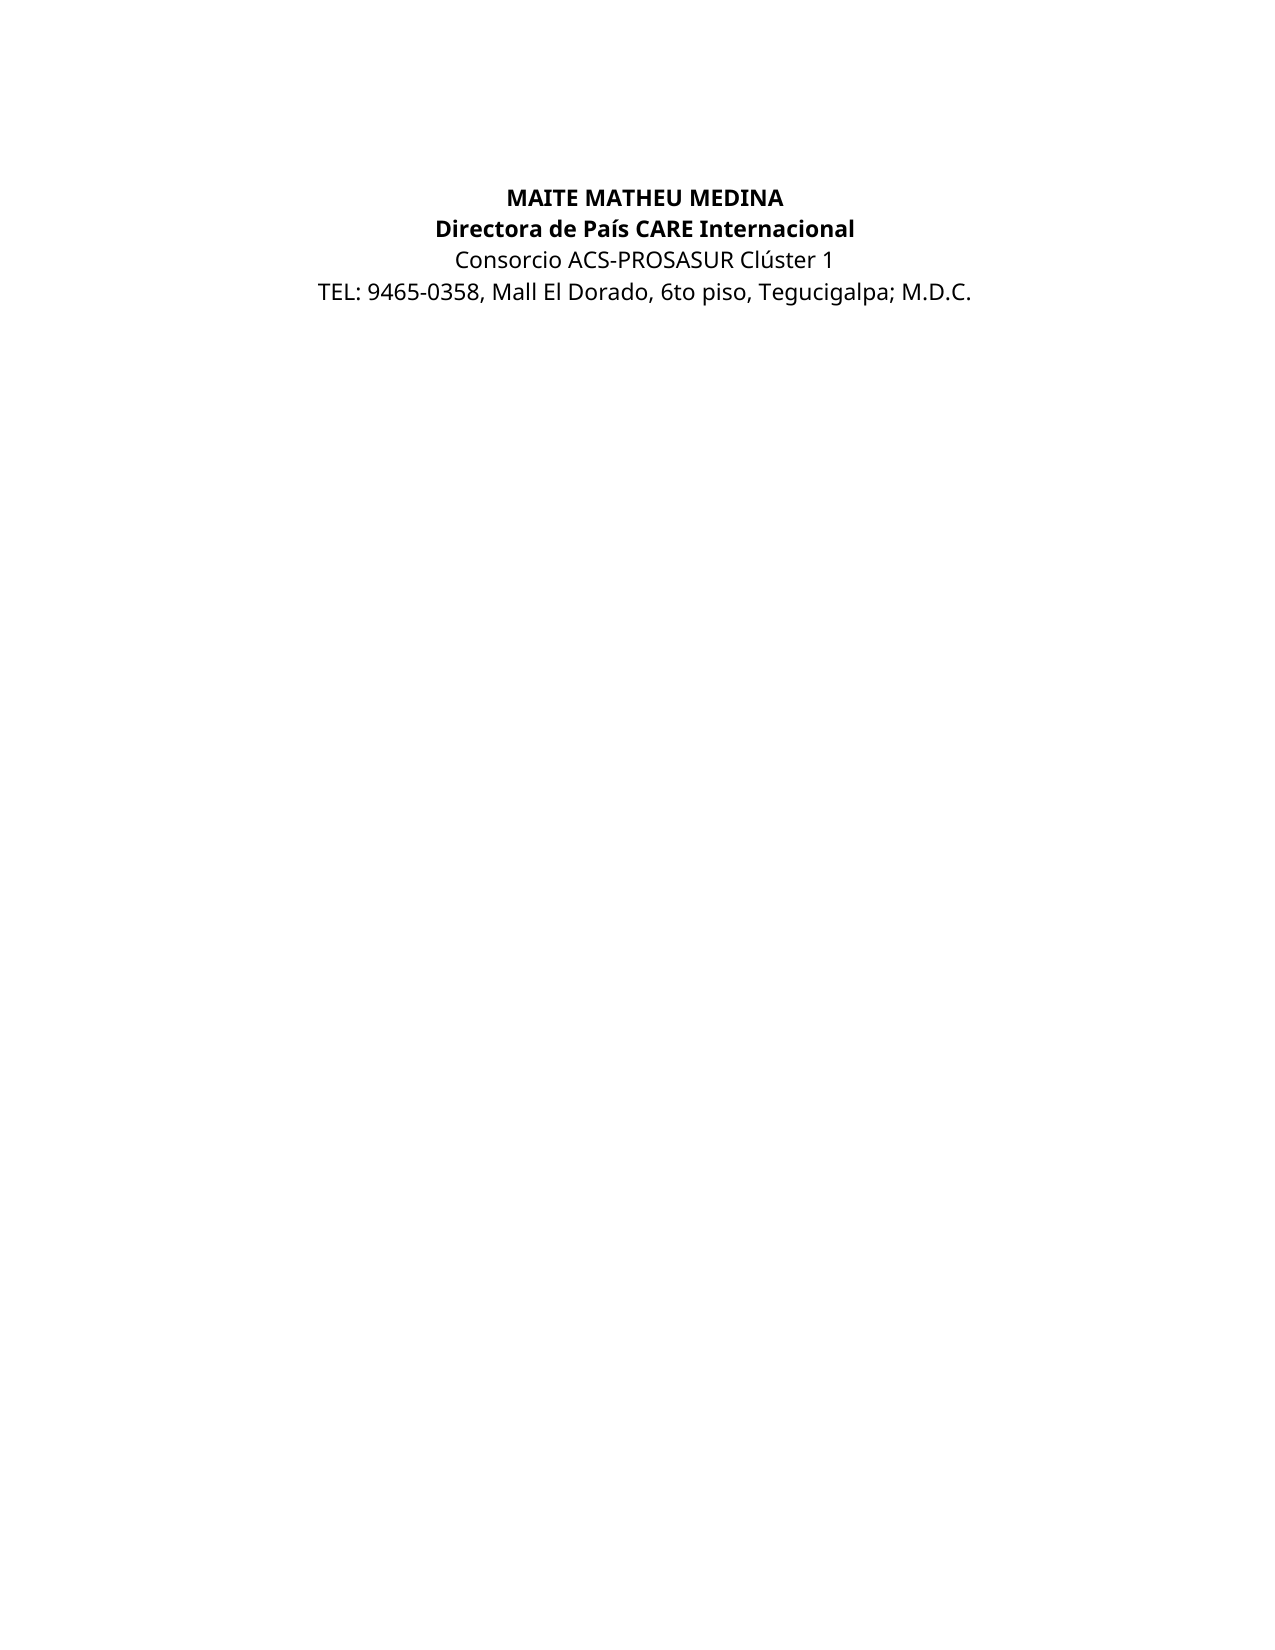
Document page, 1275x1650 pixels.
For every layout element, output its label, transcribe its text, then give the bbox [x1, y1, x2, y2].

text TEL: 9465-0358, Mall El Dorado, 6to piso, Tegucigalpa; M.D.C. [133, 276, 1157, 307]
text Directora de País CARE Internacional [133, 213, 1157, 244]
text MAITE MATHEU MEDINA [133, 182, 1157, 213]
text Consorcio ACS-PROSASUR Clúster 1 [133, 244, 1157, 276]
